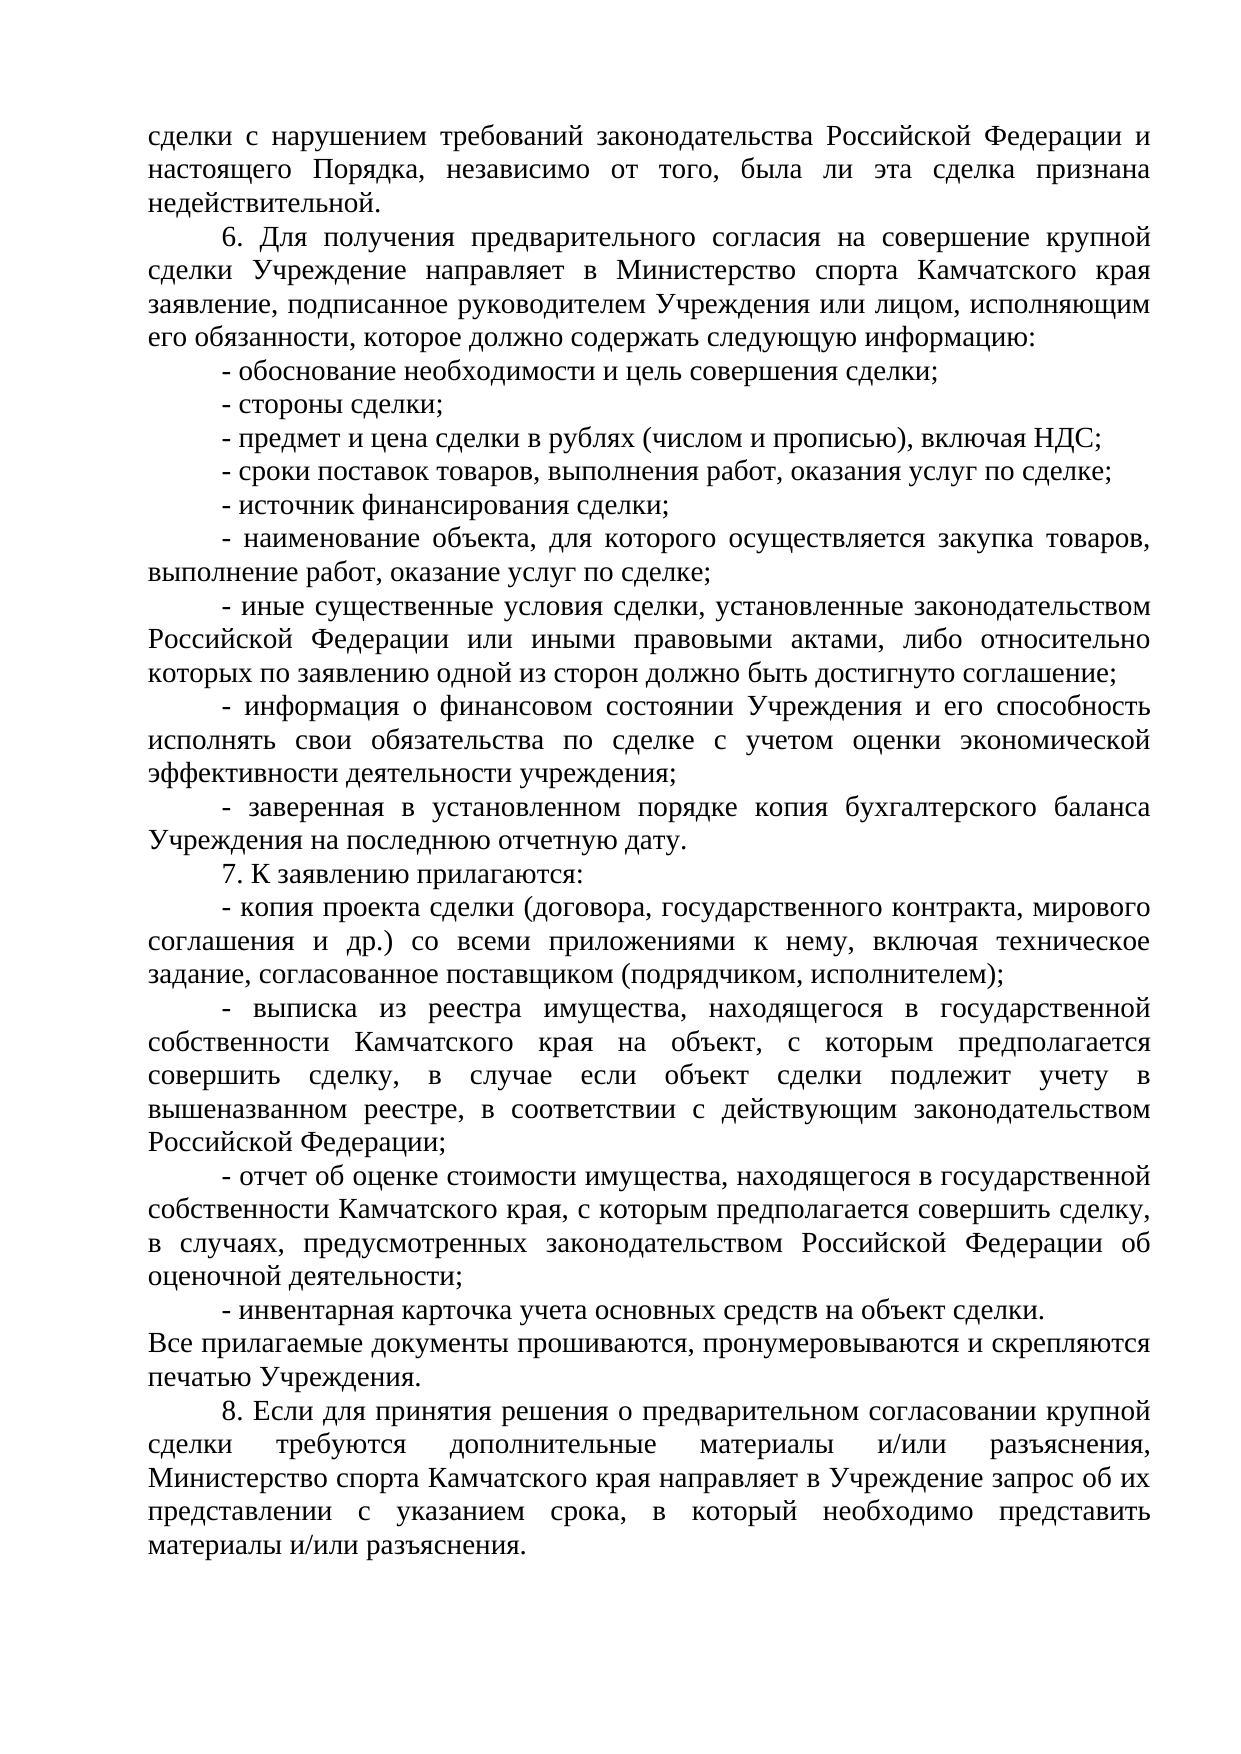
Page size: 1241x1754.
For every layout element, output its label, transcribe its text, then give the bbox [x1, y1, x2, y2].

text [148, 118, 1152, 219]
text - копия проекта сделки (договора, государственного контракта, мирового соглашения и др.) со всеми приложениями к нему, включая техническое задание, согласованное поставщиком (подрядчиком, исполнителем); [148, 889, 1152, 990]
text - источник финансирования сделки; [148, 487, 1152, 521]
text - наименование объекта, для которого осуществляется закупка товаров, выполнение работ, оказание услуг по сделке; [148, 521, 1152, 588]
text - обоснование необходимости и цель совершения сделки; [148, 353, 1152, 386]
text - инвентарная карточка учета основных средств на объект сделки. [148, 1292, 1152, 1326]
text Все прилагаемые документы прошиваются, пронумеровываются и скрепляются печатью Учреждения. [148, 1326, 1152, 1393]
text - сроки поставок товаров, выполнения работ, оказания услуг по сделке; [148, 453, 1152, 487]
text - заверенная в установленном порядке копия бухгалтерского баланса Учреждения на последнюю отчетную дату. [148, 789, 1152, 856]
text 6. Для получения предварительного согласия на совершение крупной сделки Учреждение направляет в Министерство спорта Камчатского края заявление, подписанное руководителем Учреждения или лицом, исполняющим его обязанности, которое должно содержать следующую информацию: [148, 219, 1152, 353]
text - предмет и цена сделки в рублях (числом и прописью), включая НДС; [148, 420, 1152, 453]
text - выписка из реестра имущества, находящегося в государственной собственности Камчатского края на объект, с которым предполагается совершить сделку, в случае если объект сделки подлежит учету в вышеназванном реестре, в соответствии с действующим законодательством Российской Федерации; [148, 990, 1152, 1158]
text - информация о финансовом состоянии Учреждения и его способность исполнять свои обязательства по сделке с учетом оценки экономической эффективности деятельности учреждения; [148, 688, 1152, 789]
text 8. Если для принятия решения о предварительном согласовании крупной сделки требуются дополнительные материалы и/или разъяснения, Министерство спорта Камчатского края направляет в Учреждение запрос об их представлении с указанием срока, в который необходимо представить материалы и/или разъяснения. [148, 1393, 1152, 1560]
text - отчет об оценке стоимости имущества, находящегося в государственной собственности Камчатского края, с которым предполагается совершить сделку, в случаях, предусмотренных законодательством Российской Федерации об оценочной деятельности; [148, 1158, 1152, 1292]
text 7. К заявлению прилагаются: [148, 856, 1152, 889]
text - стороны сделки; [148, 386, 1152, 420]
text - иные существенные условия сделки, установленные законодательством Российской Федерации или иными правовыми актами, либо относительно которых по заявлению одной из сторон должно быть достигнуто соглашение; [148, 588, 1152, 688]
